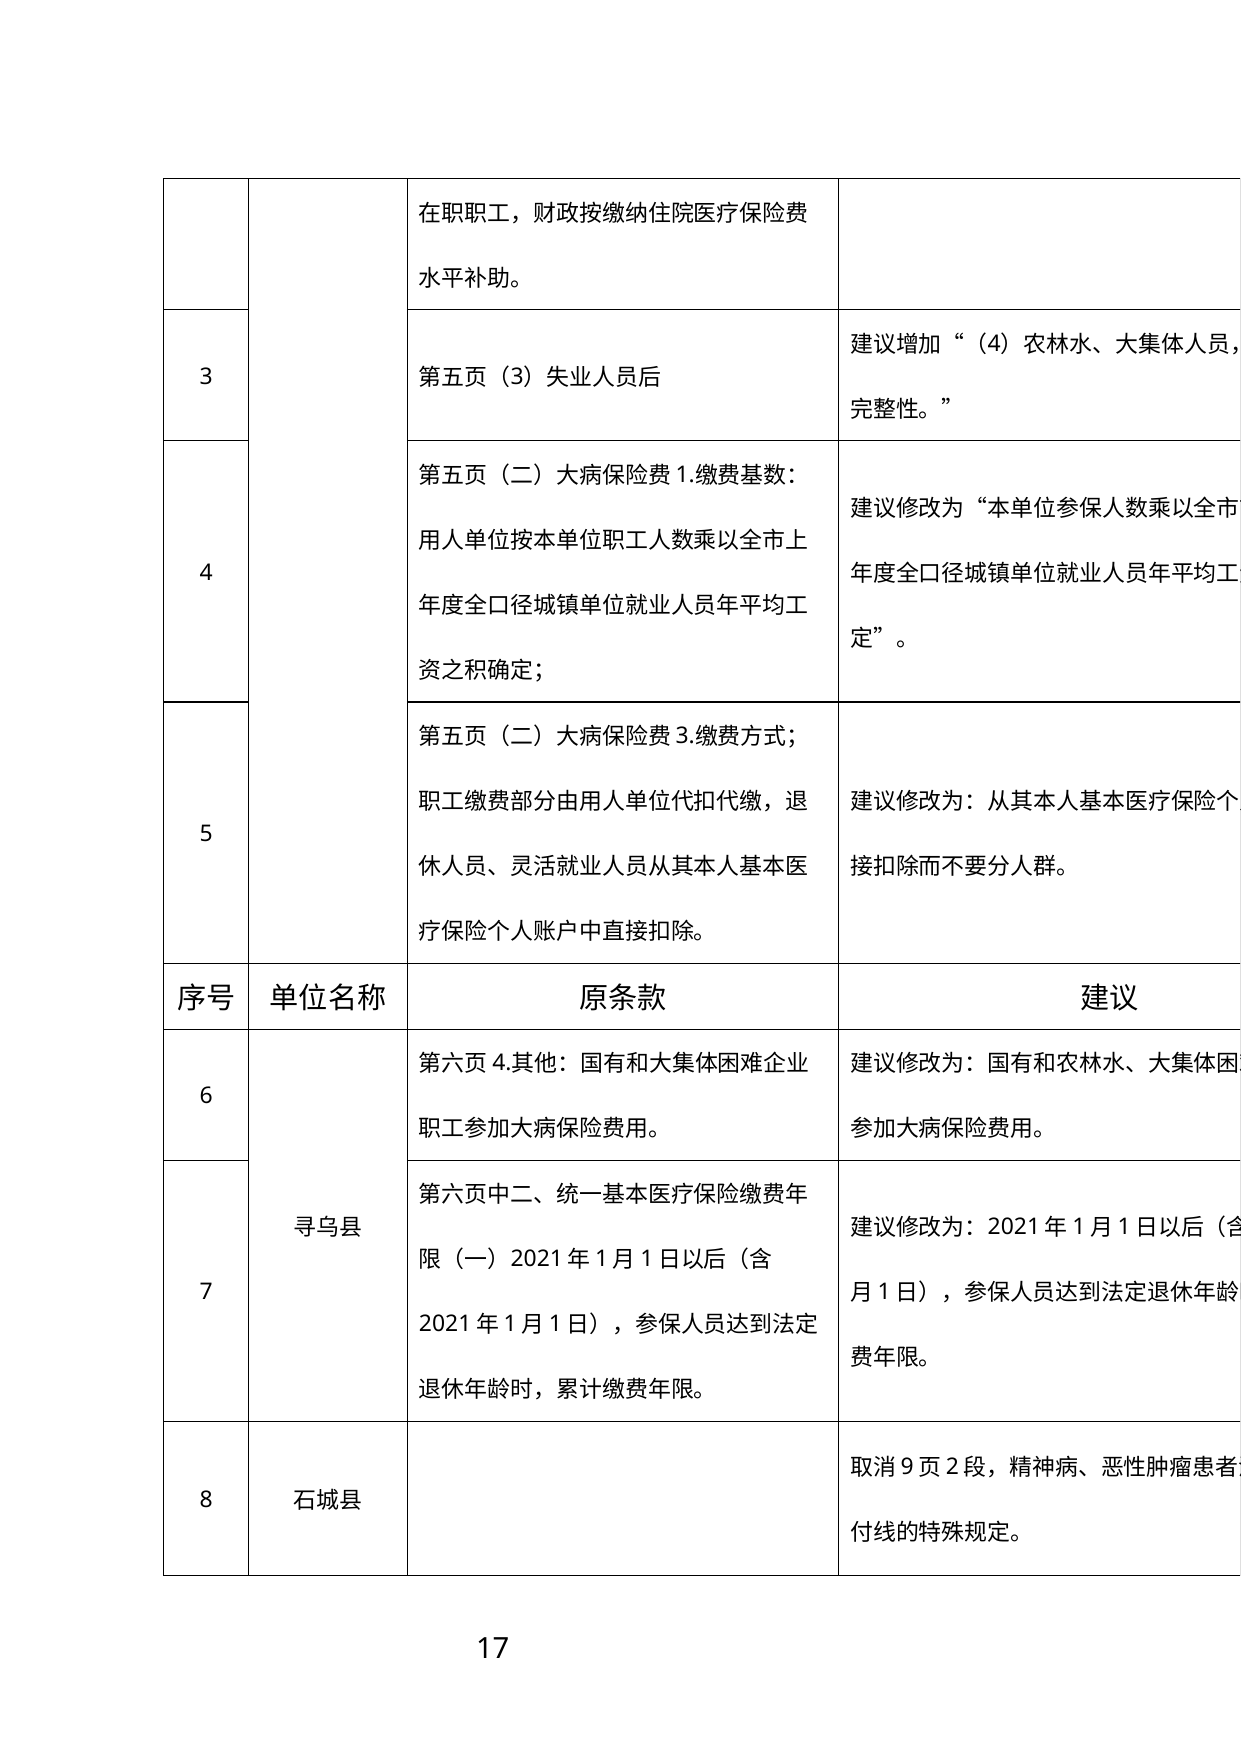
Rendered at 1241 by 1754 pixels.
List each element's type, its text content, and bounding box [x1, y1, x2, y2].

table_cell 序号 [164, 964, 248, 1028]
table_cell 建议修改为：国有和农林水、大集体困难企业职工参加大病保险费用。 [839, 1030, 1240, 1159]
table_cell 建议修改为：2021年1月1日以后（含2021年1月1日），参保人员达到法定退休年龄时，连续缴费年限。 [839, 1161, 1240, 1421]
table_cell 4 [164, 441, 248, 701]
table_cell 第六页4.其他：国有和大集体困难企业职工参加大病保险费用。 [408, 1030, 838, 1159]
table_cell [408, 179, 838, 309]
table_cell 建议增加“（4）农林水、大集体人员，体现政策的完整性。” [839, 310, 1240, 440]
table_cell 建议 [839, 964, 1240, 1028]
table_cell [839, 1422, 1240, 1575]
table_cell 第五页（二）大病保险费3.缴费方式；职工缴费部分由用人单位代扣代缴，退休人员、灵活就业人员从其本人基本医疗保险个人账户中直接扣除。 [408, 703, 838, 962]
table_cell 第六页中二、统一基本医疗保险缴费年限（一）2021年1月1日以后（含2021年1月1日），参保人员达到法定退休年龄时，累计缴费年限。 [408, 1161, 838, 1421]
table_cell 建议修改为：从其本人基本医疗保险个人账户中直接扣除而不要分人群。 [839, 703, 1240, 962]
table_cell 2 [164, 179, 248, 309]
table_cell 8 [164, 1422, 248, 1575]
table_cell [408, 1422, 838, 1575]
table_cell 寻乌县 [249, 1030, 407, 1421]
table_cell 建议修改为“本单位参保人数乘以全市市平工资上年度全口径城镇单位就业人员年平均工资之积确定”。 [839, 441, 1240, 701]
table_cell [839, 179, 1240, 309]
table_cell 第五页（二）大病保险费1.缴费基数：用人单位按本单位职工人数乘以全市上年度全口径城镇单位就业人员年平均工资之积确定； [408, 441, 838, 701]
table_cell 3 [164, 310, 248, 440]
table_cell 石城县 [249, 1422, 407, 1575]
table_cell 7 [164, 1161, 248, 1421]
table_cell 5 [164, 703, 248, 962]
table_cell 第五页（3）失业人员后 [408, 310, 838, 440]
table_cell 6 [164, 1030, 248, 1159]
table_cell 单位名称 [249, 964, 407, 1028]
table_cell 原条款 [408, 964, 838, 1028]
